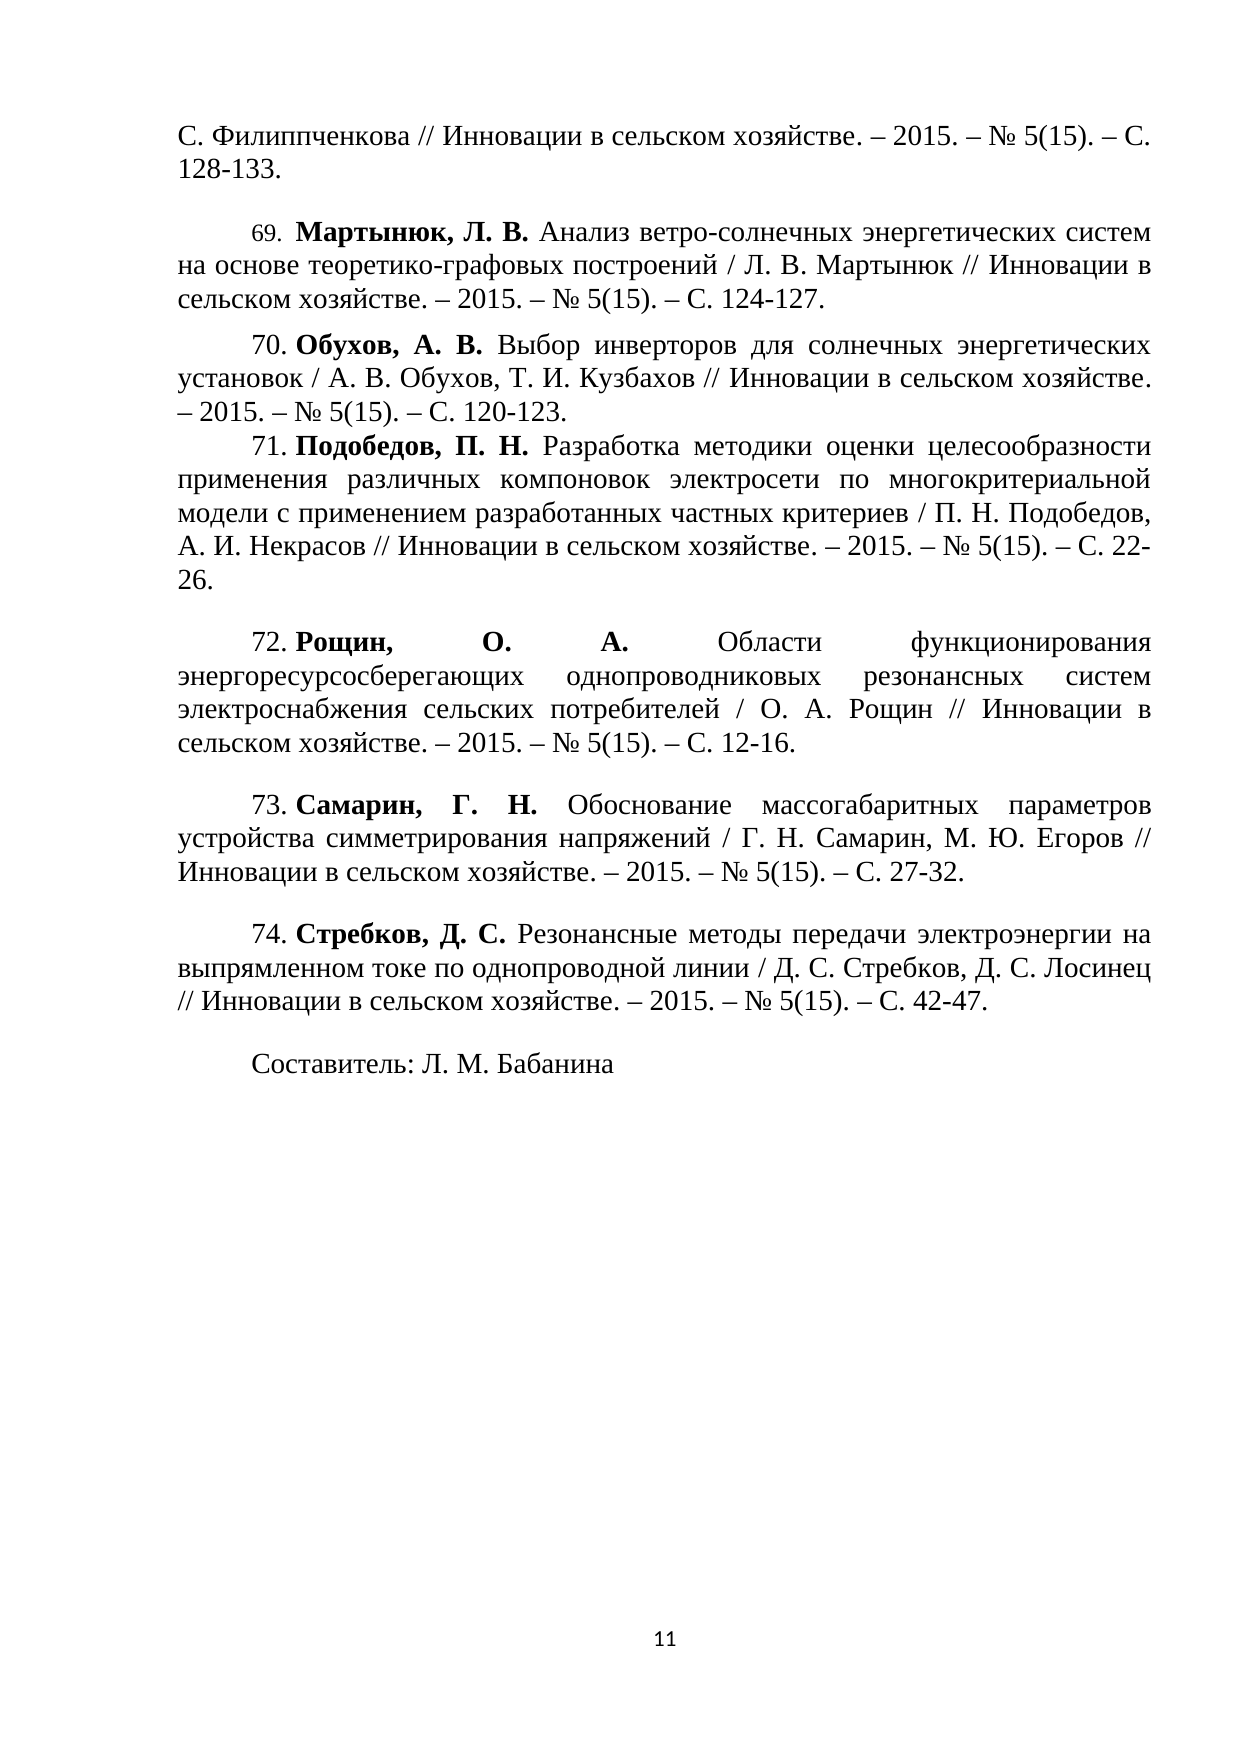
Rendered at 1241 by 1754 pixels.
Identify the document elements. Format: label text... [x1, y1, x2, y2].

list Мартынюк, Л. В. Анализ ветро-солнечных энергетических систем на основе теоретико-графовых построений / Л. В. Мартынюк // Инновации в сельском хозяйстве. – 2015. – № 5(15). – С. 124-127. [177, 214, 1152, 314]
list Подобедов, П. Н. Разработка методики оценки целесообразности применения различных компоновок электросети по многокритериальной модели с применением разработанных частных критериев / П. Н. Подобедов, А. И. Некрасов // Инновации в сельском хозяйстве. – 2015. – № 5(15). – С. 22-26. [177, 428, 1152, 595]
list Рощин, О. А. Области функционирования энергоресурсосберегающих однопроводниковых резонансных систем электроснабжения сельских потребителей / О. А. Рощин // Инновации в сельском хозяйстве. – 2015. – № 5(15). – С. 12-16. [177, 624, 1152, 758]
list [177, 118, 1152, 185]
text Составитель: Л. М. Бабанина [177, 1046, 1152, 1079]
list Обухов, А. В. Выбор инверторов для солнечных энергетических установок / А. В. Обухов, Т. И. Кузбахов // Инновации в сельском хозяйстве. – 2015. – № 5(15). – С. 120-123. [177, 327, 1152, 428]
list Самарин, Г. Н. Обоснование массогабаритных параметров устройства симметрирования напряжений / Г. Н. Самарин, М. Ю. Егоров // Инновации в сельском хозяйстве. – 2015. – № 5(15). – С. 27-32. [177, 787, 1152, 888]
list Стребков, Д. С. Резонансные методы передачи электроэнергии на выпрямленном токе по однопроводной линии / Д. С. Стребков, Д. С. Лосинец // Инновации в сельском хозяйстве. – 2015. – № 5(15). – С. 42-47. [177, 916, 1152, 1017]
